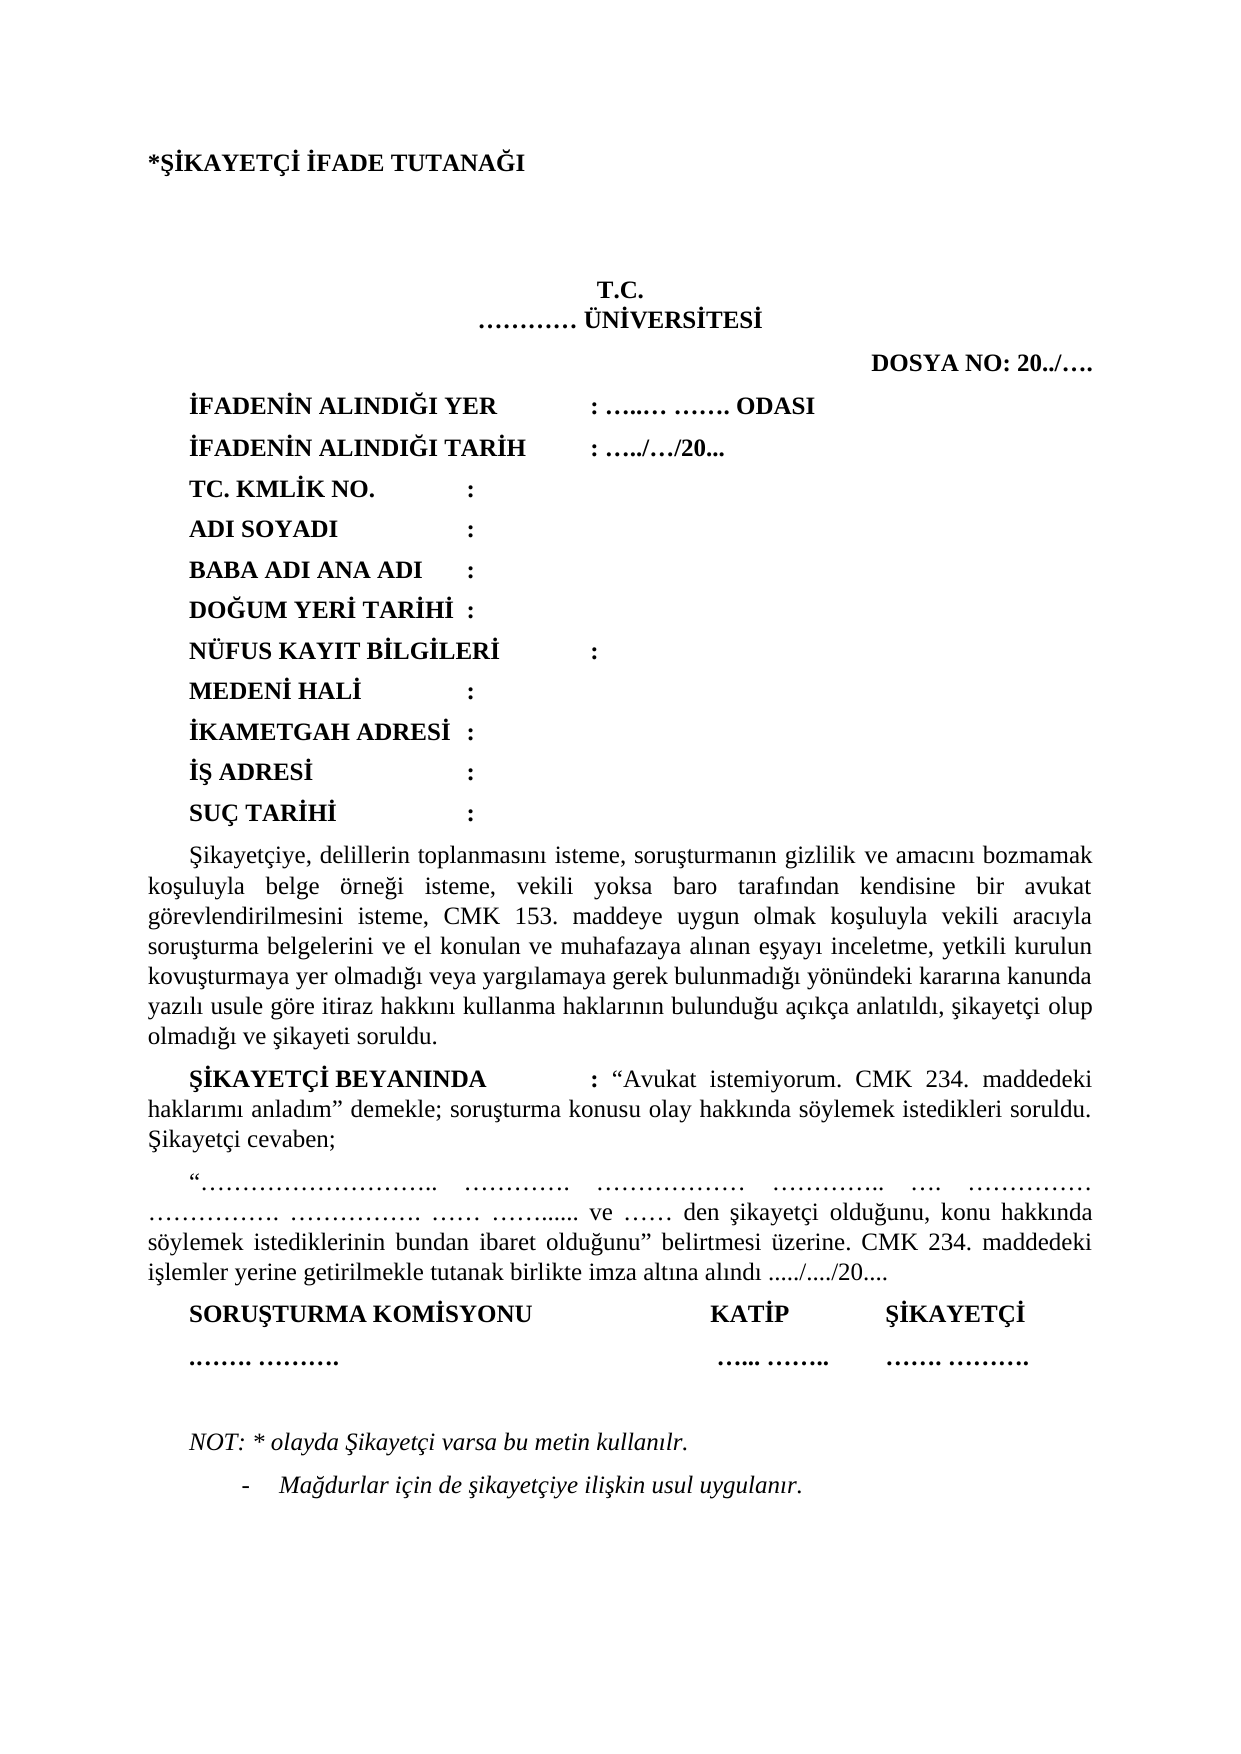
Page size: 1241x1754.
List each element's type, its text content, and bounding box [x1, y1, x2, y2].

text T.C. ………… ÜNİVERSİTESİ [148, 275, 1093, 334]
text .……. ………. …... …….. ……. ………. [148, 1342, 1093, 1371]
text MEDENİ HALİ : [148, 676, 1093, 705]
text TC. KMLİK NO. : [148, 474, 1093, 503]
text DOĞUM YERİ TARİHİ : [148, 595, 1093, 624]
list Mağdurlar için de şikayetçiye ilişkin usul uygulanır. [241, 1470, 1093, 1499]
text İFADENİN ALINDIĞI TARİH : …../…/20... [148, 433, 1093, 462]
text NÜFUS KAYIT BİLGİLERİ : [148, 636, 1093, 665]
text Şikayetçiye, delillerin toplanmasını isteme, soruşturmanın gizlilik ve amacını bozmamak koşuluyla belge örneği isteme, vekili yoksa baro tarafından kendisine bir avukat görevlendirilmesini isteme, CMK 153. maddeye uygun olmak koşuluyla vekili aracıyla soruşturma belgelerini ve el konulan ve muhafazaya alınan eşyayı inceletme, yetkili kurulun kovuşturmaya yer olmadığı veya yargılamaya gerek bulunmadığı yönündeki kararına kanunda yazılı usule göre itiraz hakkını kullanma haklarının bulunduğu açıkça anlatıldı, şikayetçi olup olmadığı ve şikayeti soruldu. [148, 841, 1093, 1050]
text NOT: * olayda Şikayetçi varsa bu metin kullanılr. [148, 1427, 1093, 1456]
text DOSYA NO: 20../…. [148, 348, 1093, 377]
text SUÇ TARİHİ : [148, 798, 1093, 827]
text SORUŞTURMA KOMİSYONU KATİP ŞİKAYETÇİ [148, 1299, 1093, 1328]
text *ŞİKAYETÇİ İFADE TUTANAĞI [148, 148, 1093, 176]
text BABA ADI ANA ADI : [148, 555, 1093, 584]
text ŞİKAYETÇİ BEYANINDA : “Avukat istemiyorum. CMK 234. maddedeki haklarımı anladım” demekle; soruşturma konusu olay hakkında söylemek istedikleri soruldu. Şikayetçi cevaben; [148, 1064, 1093, 1153]
text ADI SOYADI : [148, 514, 1093, 543]
text İŞ ADRESİ : [148, 757, 1093, 786]
text İKAMETGAH ADRESİ : [148, 717, 1093, 746]
text İFADENİN ALINDIĞI YER : …..… ……. ODASI [148, 391, 1093, 419]
text “……………………….. …………. ……………… ………….. …. …………… ……………. ……………. …… ……...... ve …… den şikayetçi olduğunu, konu hakkında söylemek istediklerinin bundan ibaret olduğunu” belirtmesi üzerine. CMK 234. maddedeki işlemler yerine getirilmekle tutanak birlikte imza altına alındı ...../..../20.... [148, 1167, 1093, 1286]
